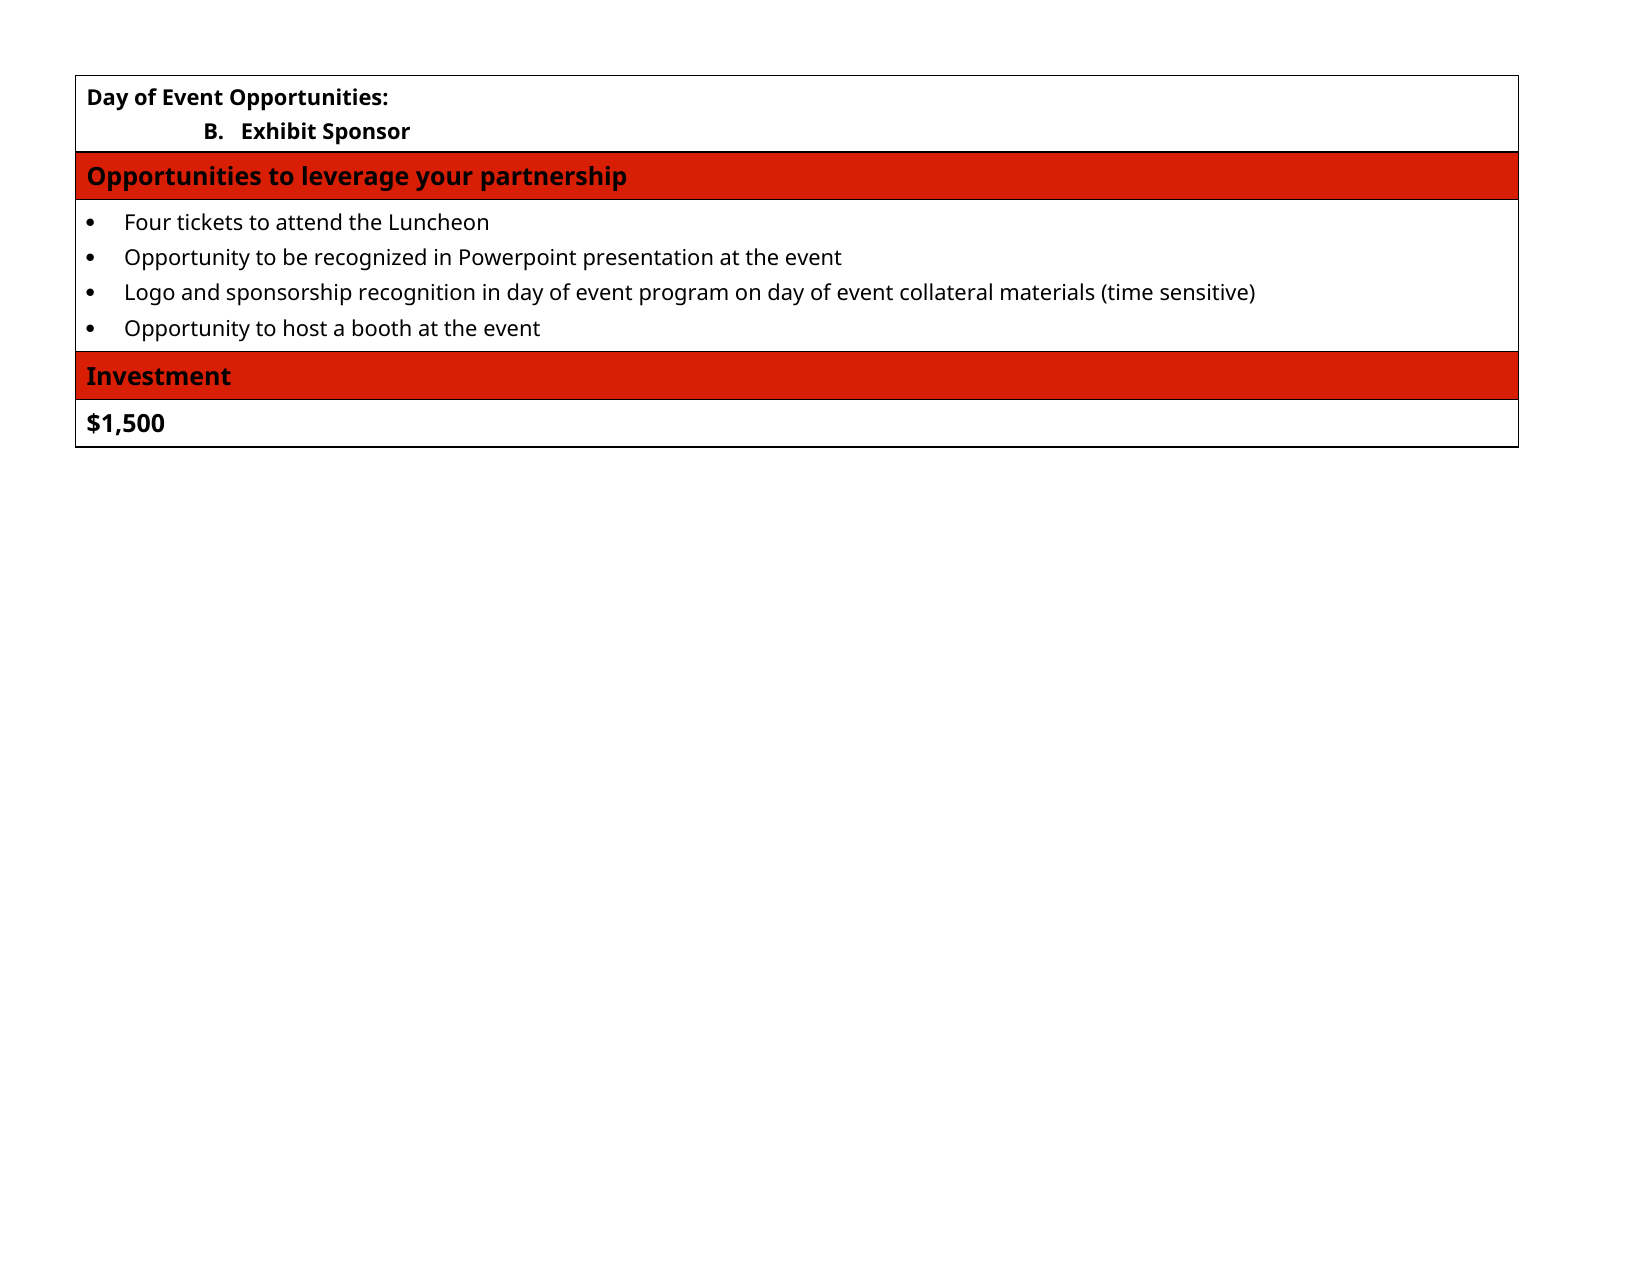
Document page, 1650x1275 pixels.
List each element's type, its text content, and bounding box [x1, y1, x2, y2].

table_cell $1,500 [76, 400, 1518, 446]
table_cell Day of Event Opportunities: Exhibit Sponsor [76, 76, 1518, 151]
table_cell Opportunities to leverage your partnership [76, 153, 1518, 199]
table_cell Investment [76, 352, 1518, 399]
table_cell Four tickets to attend the Luncheon Opportunity to be recognized in Powerpoint presentation at the event Logo and sponsorship recognition in day of event program on day of event collateral materials (time sensitive) Opportunity to host a booth at the event [76, 200, 1518, 351]
